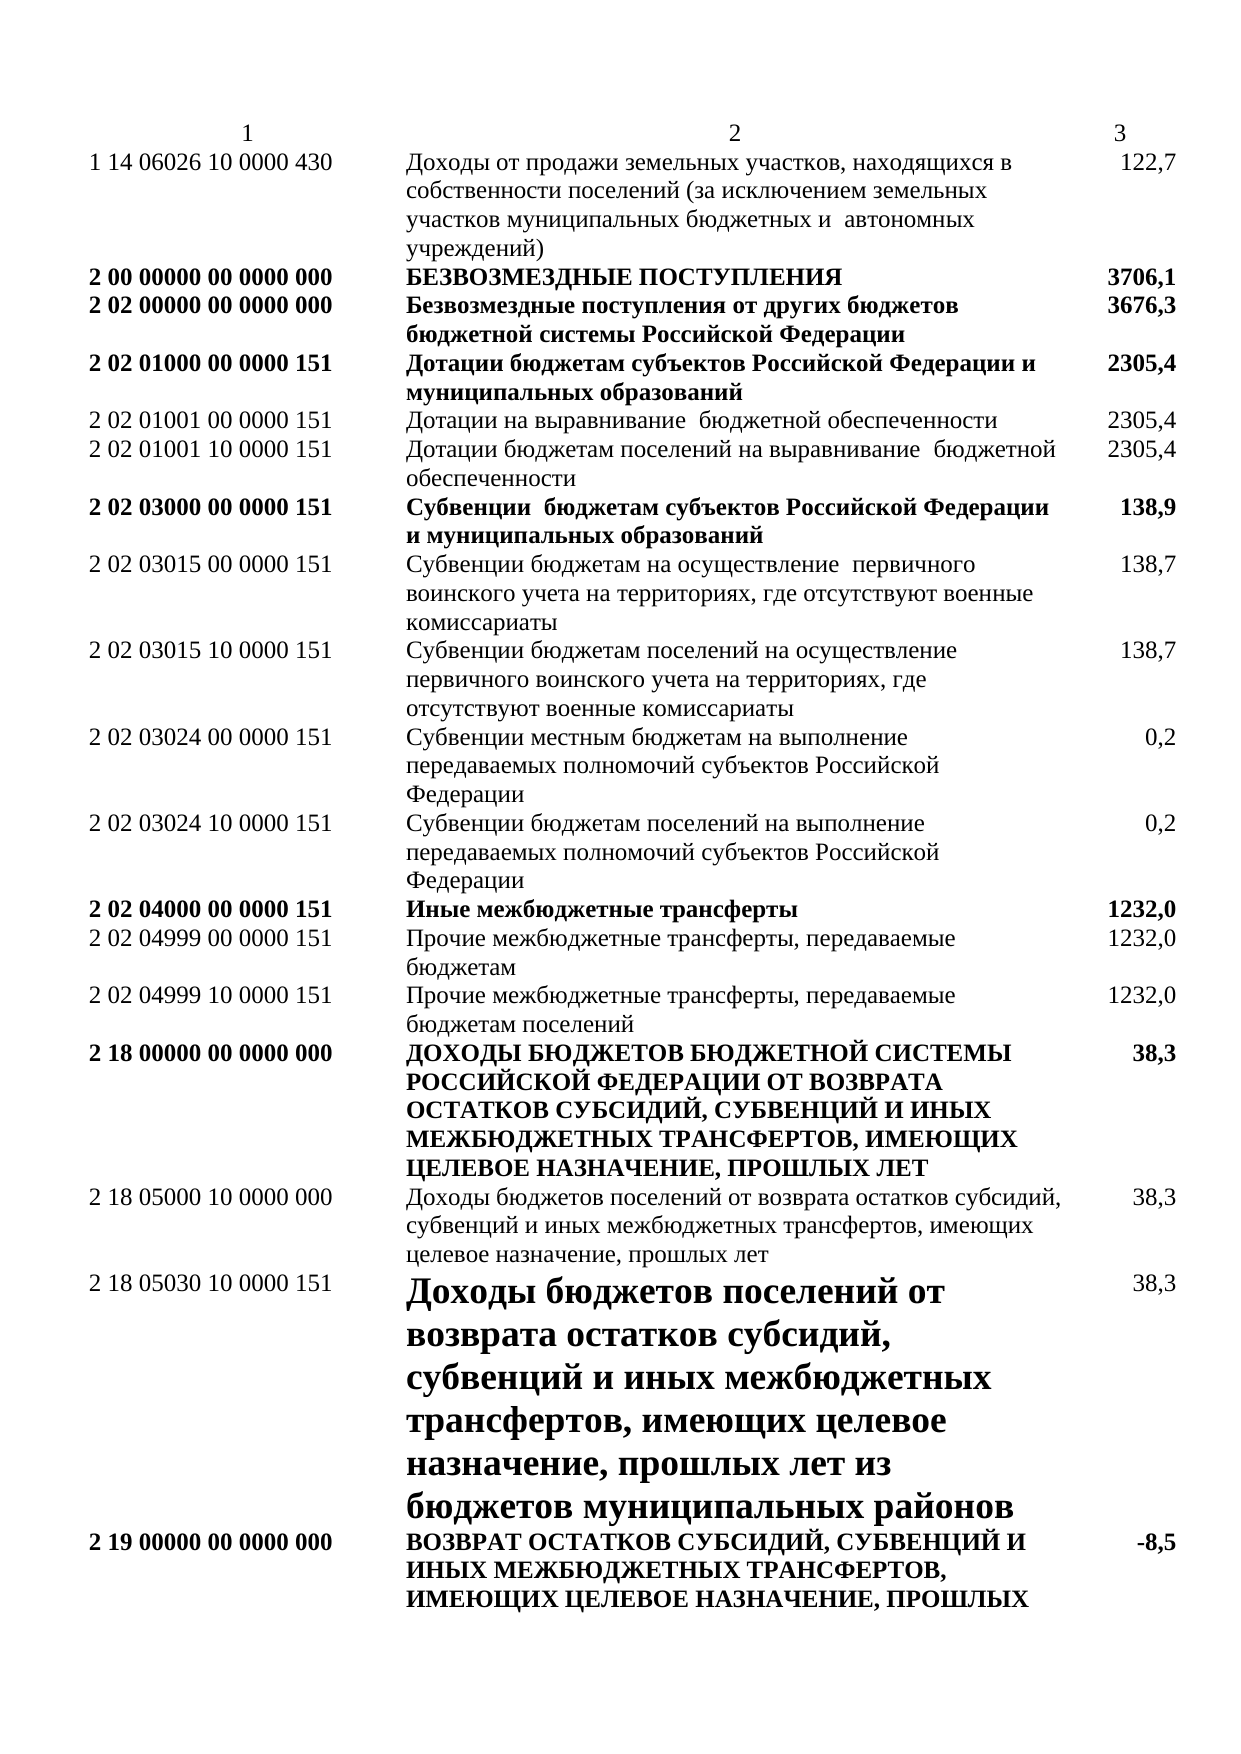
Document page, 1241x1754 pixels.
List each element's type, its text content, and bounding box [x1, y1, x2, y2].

table_cell 38,3 [1064, 1182, 1176, 1268]
table_cell 2 18 00000 00 0000 000 [89, 1038, 406, 1182]
table_cell Прочие межбюджетные трансферты, передаваемые бюджетам [406, 923, 1064, 981]
table_cell Прочие межбюджетные трансферты, передаваемые бюджетам поселений [406, 981, 1064, 1038]
table_cell 1232,0 [1064, 981, 1176, 1038]
table_cell БЕЗВОЗМЕЗДНЫЕ ПОСТУПЛЕНИЯ [406, 262, 1064, 291]
table_cell 1232,0 [1064, 894, 1176, 923]
table_cell Субвенции бюджетам на осуществление первичного воинского учета на территориях, где отсутствуют военные комиссариаты [406, 549, 1064, 636]
table_cell 2305,4 [1064, 406, 1176, 434]
table_cell 0,2 [1064, 808, 1176, 894]
table_cell 38,3 [1064, 1268, 1176, 1527]
table_header 3 [1064, 118, 1176, 147]
table_cell 1 14 06026 10 0000 430 [89, 147, 406, 262]
table_cell Дотации на выравнивание бюджетной обеспеченности [406, 406, 1064, 434]
table_cell 2305,4 [1064, 434, 1176, 492]
table_cell 2 02 04999 00 0000 151 [89, 923, 406, 981]
table_cell 2 02 03015 00 0000 151 [89, 549, 406, 636]
table_cell 0,2 [1064, 722, 1176, 808]
table_cell Субвенции местным бюджетам на выполнение передаваемых полномочий субъектов Российской Федерации [406, 722, 1064, 808]
table_cell 2 02 01001 10 0000 151 [89, 434, 406, 492]
table_cell 2 02 03024 00 0000 151 [89, 722, 406, 808]
table_cell Субвенции бюджетам субъектов Российской Федерации и муниципальных образований [406, 492, 1064, 549]
table_header 1 [89, 118, 406, 147]
table_cell 2 02 01001 00 0000 151 [89, 406, 406, 434]
table_cell 2 02 03000 00 0000 151 [89, 492, 406, 549]
table_cell Дотации бюджетам субъектов Российской Федерации и муниципальных образований [406, 348, 1064, 406]
table_cell Безвозмездные поступления от других бюджетов бюджетной системы Российской Федерации [406, 291, 1064, 348]
table_cell ДОХОДЫ БЮДЖЕТОВ БЮДЖЕТНОЙ СИСТЕМЫ РОССИЙСКОЙ ФЕДЕРАЦИИ ОТ ВОЗВРАТА ОСТАТКОВ СУБСИДИЙ, СУБВЕНЦИЙ И ИНЫХ МЕЖБЮДЖЕТНЫХ ТРАНСФЕРТОВ, ИМЕЮЩИХ ЦЕЛЕВОЕ НАЗНАЧЕНИЕ, ПРОШЛЫХ ЛЕТ [406, 1038, 1064, 1182]
table_cell 138,7 [1064, 549, 1176, 636]
table_cell 2 02 04000 00 0000 151 [89, 894, 406, 923]
table_cell 122,7 [1064, 147, 1176, 262]
table_cell Доходы от продажи земельных участков, находящихся в собственности поселений (за исключением земельных участков муниципальных бюджетных и автономных учреждений) [406, 147, 1064, 262]
table_cell 38,3 [1064, 1038, 1176, 1182]
table_cell -8,5 [1064, 1527, 1176, 1613]
table_cell 2305,4 [1064, 348, 1176, 406]
table_cell 2 19 00000 00 0000 000 [89, 1527, 406, 1613]
table_cell Субвенции бюджетам поселений на осуществление первичного воинского учета на территориях, где отсутствуют военные комиссариаты [406, 636, 1064, 722]
table_cell 2 02 00000 00 0000 000 [89, 291, 406, 348]
table_cell 2 02 01000 00 0000 151 [89, 348, 406, 406]
table_cell 2 02 04999 10 0000 151 [89, 981, 406, 1038]
table_cell 138,7 [1064, 636, 1176, 722]
table_cell 2 18 05000 10 0000 000 [89, 1182, 406, 1268]
table_cell Доходы бюджетов поселений от возврата остатков субсидий, субвенций и иных межбюджетных трансфертов, имеющих целевое назначение, прошлых лет [406, 1182, 1064, 1268]
table_cell Дотации бюджетам поселений на выравнивание бюджетной обеспеченности [406, 434, 1064, 492]
table_cell 1232,0 [1064, 923, 1176, 981]
table_header 2 [406, 118, 1064, 147]
table_cell 3706,1 [1064, 262, 1176, 291]
table_cell 2 00 00000 00 0000 000 [89, 262, 406, 291]
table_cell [406, 1527, 1064, 1613]
table_cell 138,9 [1064, 492, 1176, 549]
table_cell 2 18 05030 10 0000 151 [89, 1268, 406, 1527]
table_cell 3676,3 [1064, 291, 1176, 348]
table_cell 2 02 03024 10 0000 151 [89, 808, 406, 894]
table_cell Субвенции бюджетам поселений на выполнение передаваемых полномочий субъектов Российской Федерации [406, 808, 1064, 894]
table_cell Иные межбюджетные трансферты [406, 894, 1064, 923]
table_cell 2 02 03015 10 0000 151 [89, 636, 406, 722]
table_cell Доходы бюджетов поселений от возврата остатков субсидий, субвенций и иных межбюджетных трансфертов, имеющих целевое назначение, прошлых лет из бюджетов муниципальных районов [406, 1268, 1064, 1527]
